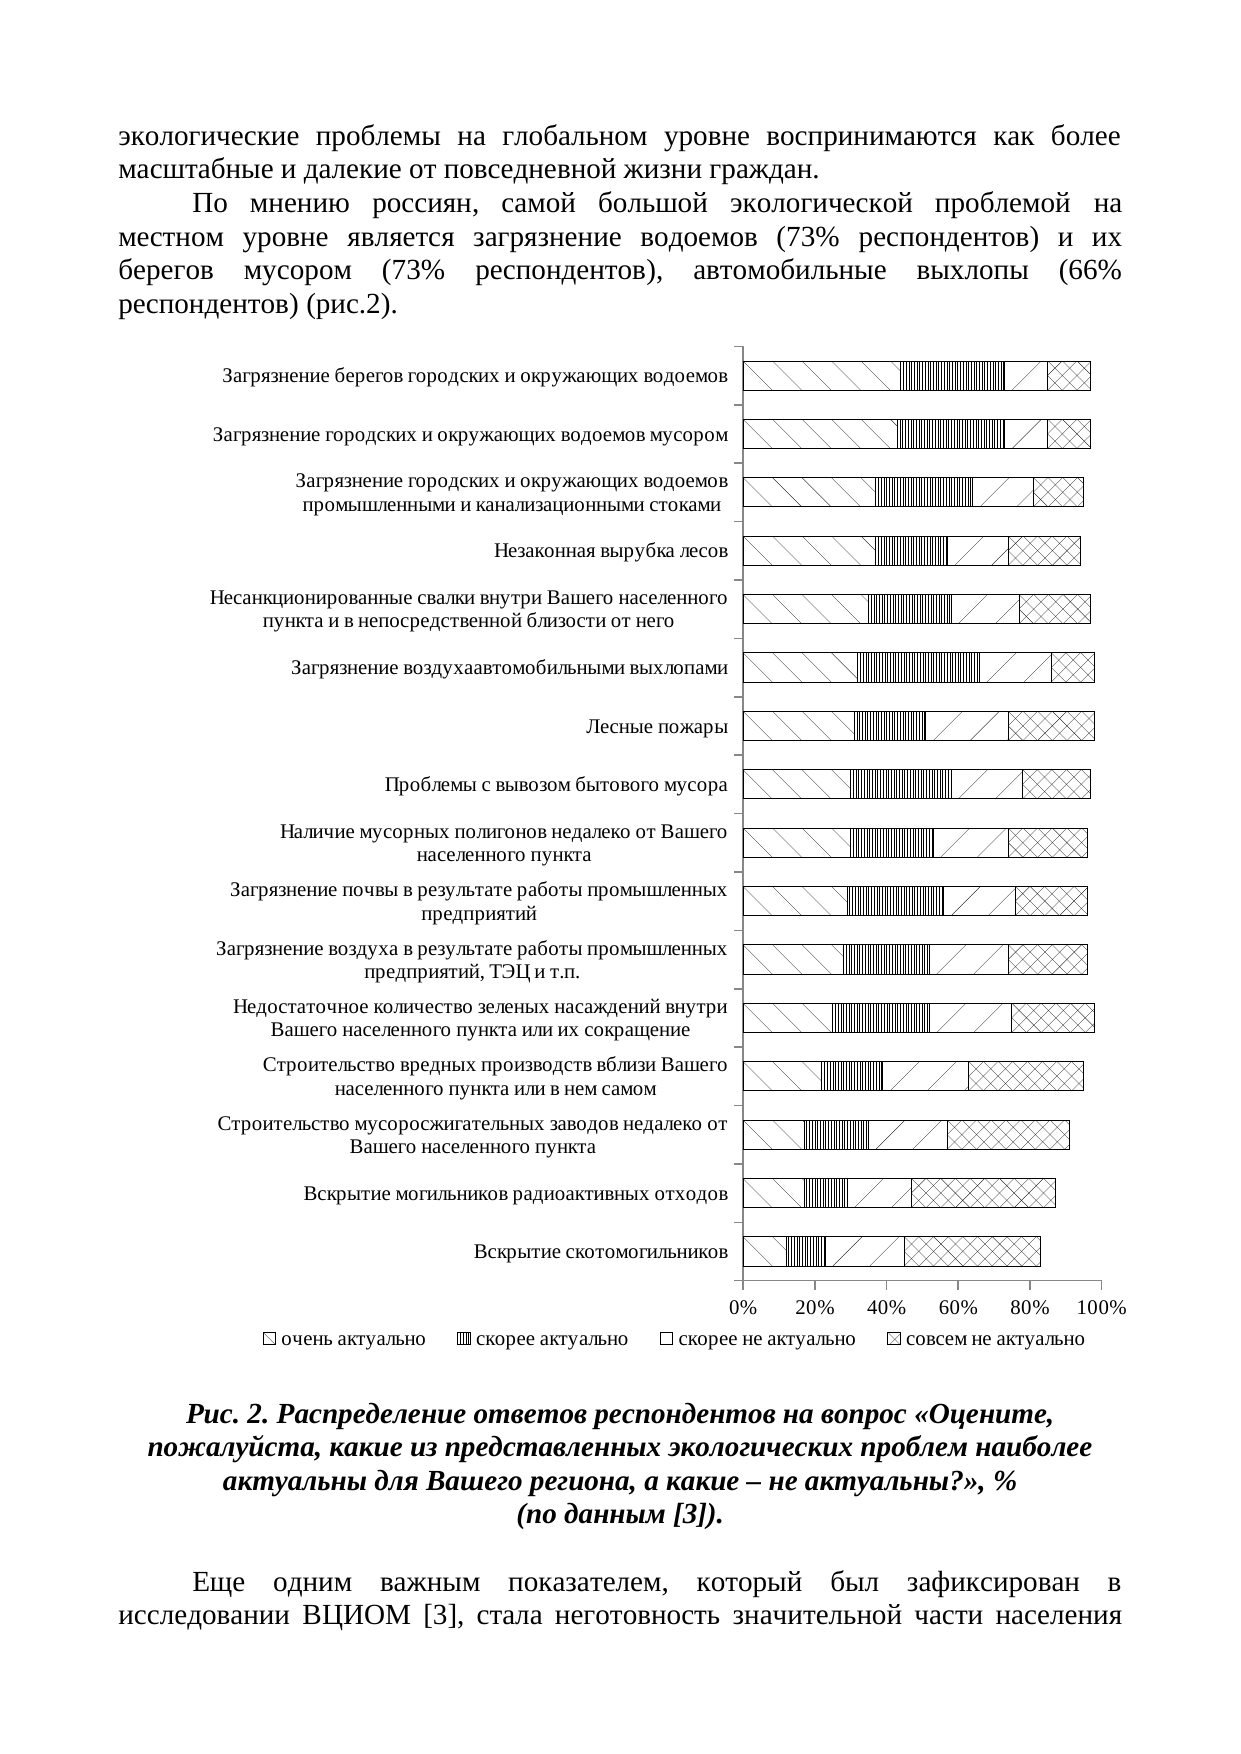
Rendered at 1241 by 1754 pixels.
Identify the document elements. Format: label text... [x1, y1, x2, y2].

text По мнению россиян, самой большой экологической проблемой на местном уровне является загрязнение водоемов (73% респондентов) и их берегов мусором (73% респондентов), автомобильные выхлопы (66% респондентов) (рис.2). [118, 185, 1122, 319]
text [118, 1564, 1122, 1631]
text Рис. 2. Распределение ответов респондентов на вопрос «Оцените, пожалуйста, какие из представленных экологических проблем наиболее актуальны для Вашего региона, а какие – не актуальны?», % [118, 1396, 1122, 1497]
text (по данным [3]). [118, 1497, 1122, 1530]
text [118, 118, 1122, 185]
